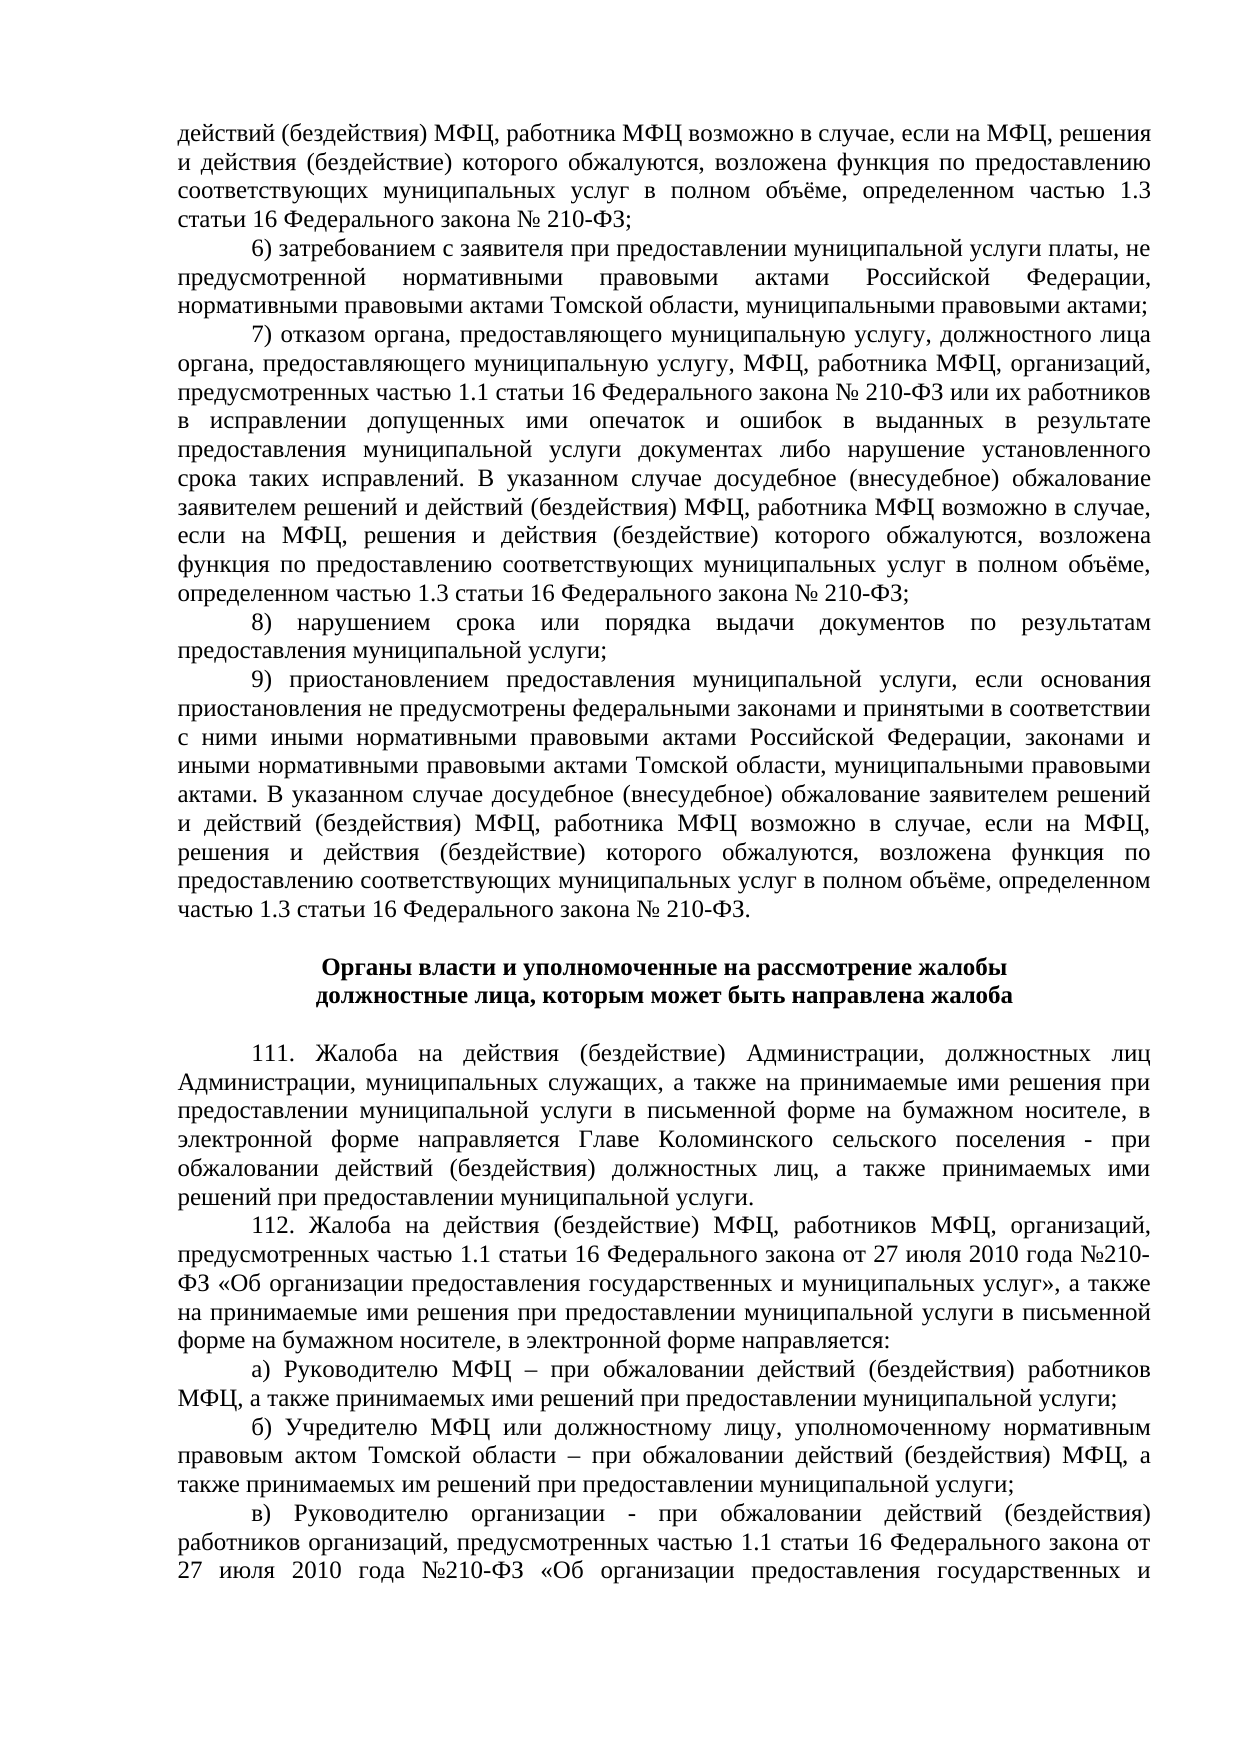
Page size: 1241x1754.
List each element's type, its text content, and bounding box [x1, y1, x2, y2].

text 7) отказом органа, предоставляющего муниципальную услугу, должностного лица органа, предоставляющего муниципальную услугу, МФЦ, работника МФЦ, организаций, предусмотренных частью 1.1 статьи 16 Федерального закона № 210-ФЗ или их работников в исправлении допущенных ими опечаток и ошибок в выданных в результате предоставления муниципальной услуги документах либо нарушение установленного срока таких исправлений. В указанном случае досудебное (внесудебное) обжалование заявителем решений и действий (бездействия) МФЦ, работника МФЦ возможно в случае, если на МФЦ, решения и действия (бездействие) которого обжалуются, возложена функция по предоставлению соответствующих муниципальных услуг в полном объёме, определенном частью 1.3 статьи 16 Федерального закона № 210-ФЗ; [177, 319, 1152, 607]
text должностные лица, которым может быть направлена жалоба [177, 981, 1152, 1009]
text 8) нарушением срока или порядка выдачи документов по результатам предоставления муниципальной услуги; [177, 607, 1152, 664]
text 111. Жалоба на действия (бездействие) Администрации, должностных лиц Администрации, муниципальных служащих, а также на принимаемые ими решения при предоставлении муниципальной услуги в письменной форме на бумажном носителе, в электронной форме направляется Главе Коломинского сельского поселения - при обжаловании действий (бездействия) должностных лиц, а также принимаемых ими решений при предоставлении муниципальной услуги. [177, 1038, 1152, 1211]
text Органы власти и уполномоченные на рассмотрение жалобы [177, 952, 1152, 981]
text б) Учредителю МФЦ или должностному лицу, уполномоченному нормативным правовым актом Томской области – при обжаловании действий (бездействия) МФЦ, а также принимаемых им решений при предоставлении муниципальной услуги; [177, 1412, 1152, 1498]
text 6) затребованием с заявителя при предоставлении муниципальной услуги платы, не предусмотренной нормативными правовыми актами Российской Федерации, нормативными правовыми актами Томской области, муниципальными правовыми актами; [177, 233, 1152, 319]
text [177, 118, 1152, 233]
text 112. Жалоба на действия (бездействие) МФЦ, работников МФЦ, организаций, предусмотренных частью 1.1 статьи 16 Федерального закона от 27 июля 2010 года №210-ФЗ «Об организации предоставления государственных и муниципальных услуг», а также на принимаемые ими решения при предоставлении муниципальной услуги в письменной форме на бумажном носителе, в электронной форме направляется: [177, 1211, 1152, 1354]
text 9) приостановлением предоставления муниципальной услуги, если основания приостановления не предусмотрены федеральными законами и принятыми в соответствии с ними иными нормативными правовыми актами Российской Федерации, законами и иными нормативными правовыми актами Томской области, муниципальными правовыми актами. В указанном случае досудебное (внесудебное) обжалование заявителем решений и действий (бездействия) МФЦ, работника МФЦ возможно в случае, если на МФЦ, решения и действия (бездействие) которого обжалуются, возложена функция по предоставлению соответствующих муниципальных услуг в полном объёме, определенном частью 1.3 статьи 16 Федерального закона № 210-ФЗ. [177, 664, 1152, 923]
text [177, 1498, 1152, 1584]
text а) Руководителю МФЦ – при обжаловании действий (бездействия) работников МФЦ, а также принимаемых ими решений при предоставлении муниципальной услуги; [177, 1354, 1152, 1412]
